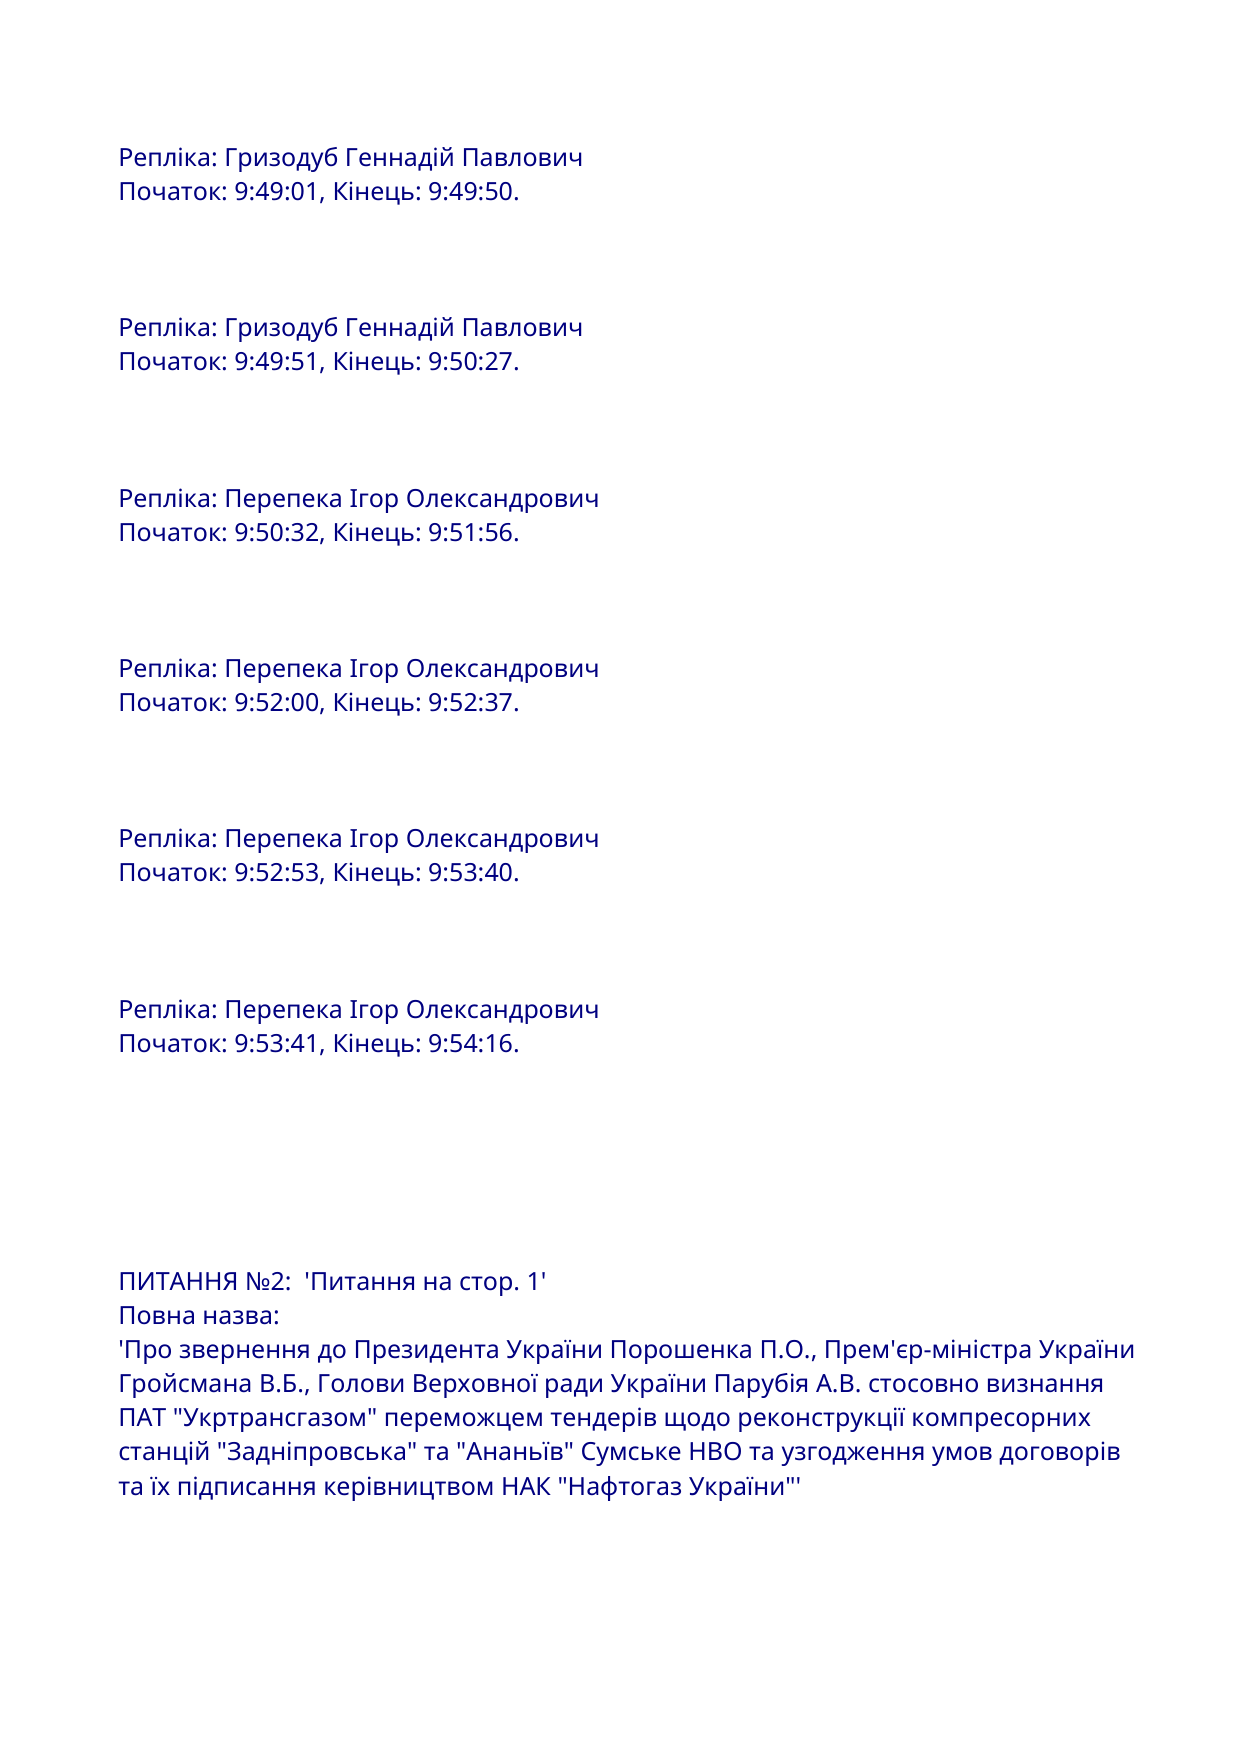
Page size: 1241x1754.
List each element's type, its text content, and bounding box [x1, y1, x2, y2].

text Репліка: Перепека Ігор Олександрович [118, 821, 1152, 855]
text Репліка: Гризодуб Геннадій Павлович [118, 310, 1152, 344]
text Репліка: Перепека Ігор Олександрович [118, 991, 1152, 1025]
text Репліка: Перепека Ігор Олександрович [118, 651, 1152, 685]
text ПИТАННЯ №2: 'Питання на стор. 1' [118, 1264, 1152, 1298]
text Репліка: Перепека Ігор Олександрович [118, 480, 1152, 514]
text Повна назва: [118, 1298, 1152, 1332]
text Початок: 9:52:53, Кінець: 9:53:40. [118, 855, 1152, 889]
text Початок: 9:50:32, Кінець: 9:51:56. [118, 514, 1152, 548]
text Початок: 9:49:01, Кінець: 9:49:50. [118, 174, 1152, 208]
text Репліка: Гризодуб Геннадій Павлович [118, 140, 1152, 174]
text Початок: 9:52:00, Кінець: 9:52:37. [118, 685, 1152, 719]
text Початок: 9:53:41, Кінець: 9:54:16. [118, 1025, 1152, 1059]
text Початок: 9:49:51, Кінець: 9:50:27. [118, 344, 1152, 378]
text 'Про звернення до Президента України Порошенка П.О., Прем'єр-міністра України Гройсмана В.Б., Голови Верховної ради України Парубія А.В. стосовно визнання ПАТ "Укртрансгазом" переможцем тендерів щодо реконструкції компресорних станцій "Задніпровська" та "Ананьїв" Сумське НВО та узгодження умов договорів та їх підписання керівництвом НАК "Нафтогаз України"' [118, 1332, 1152, 1502]
